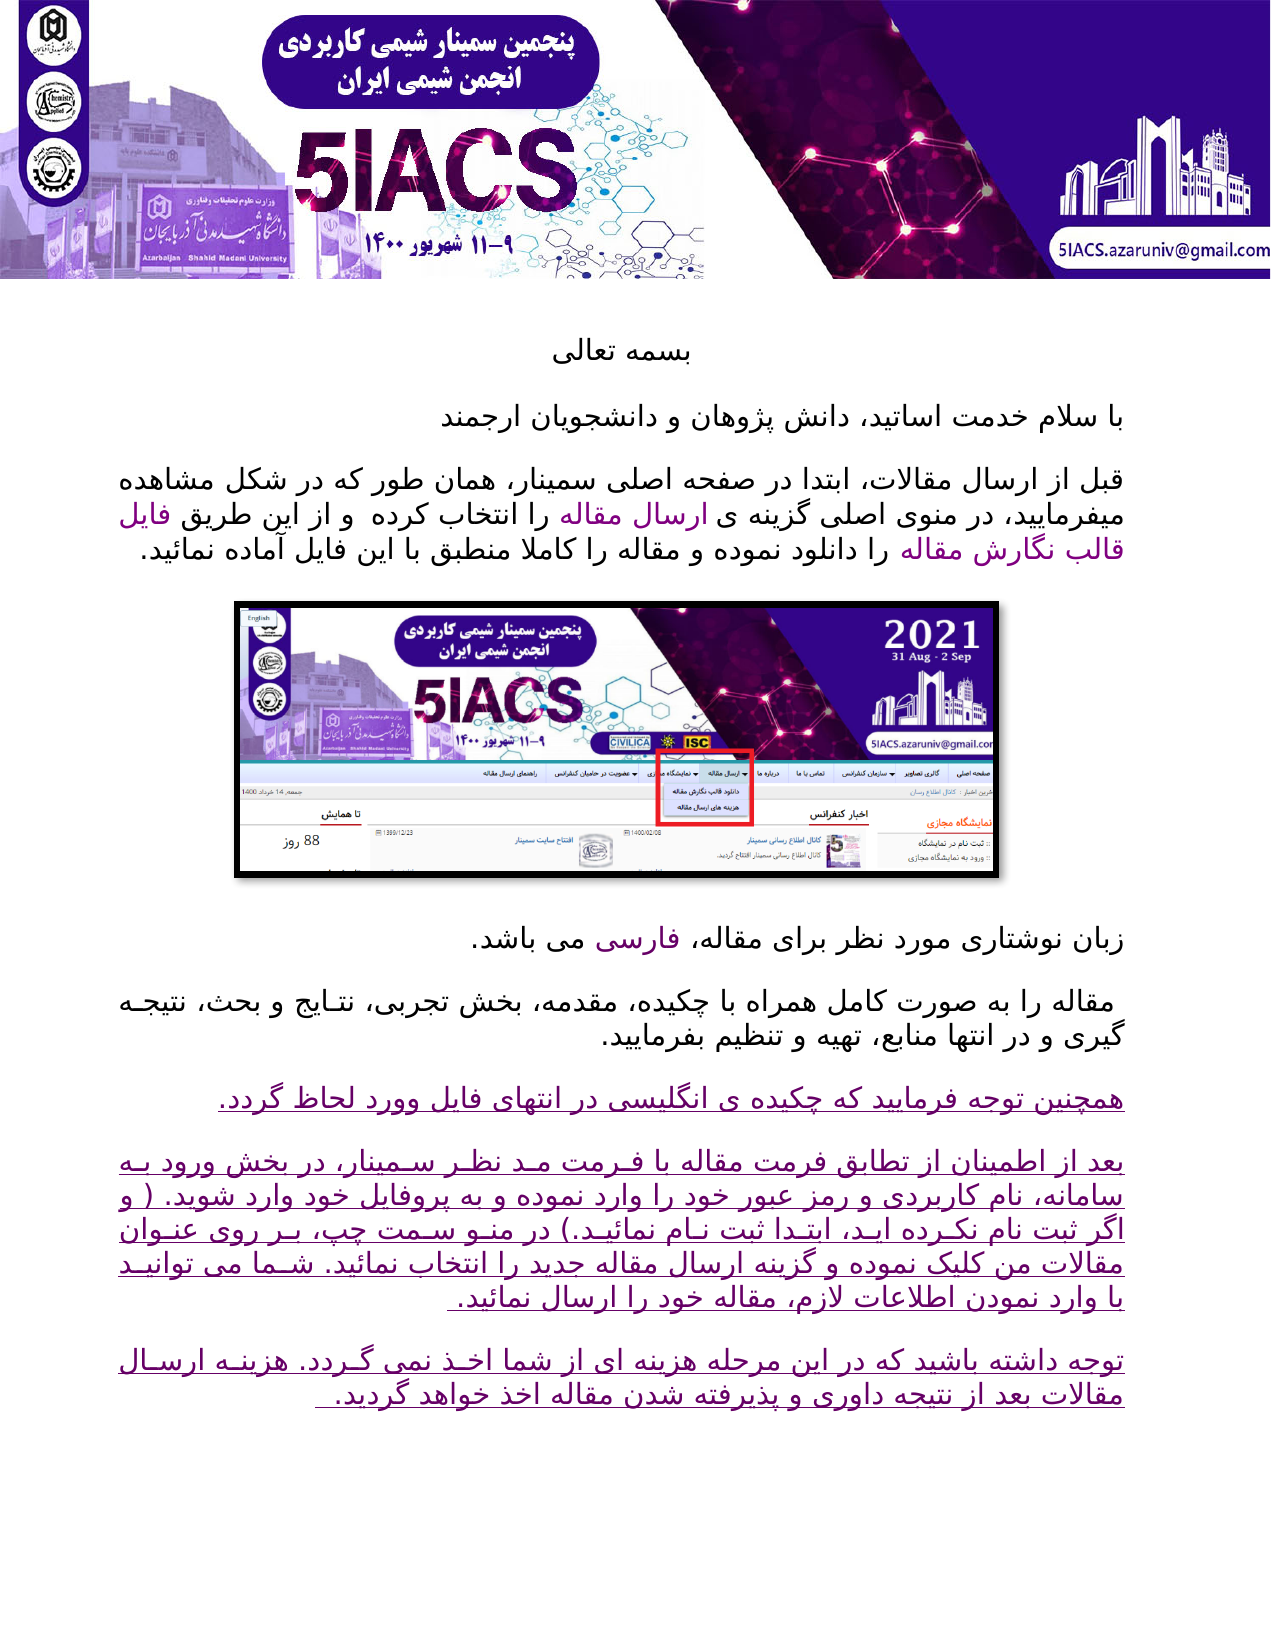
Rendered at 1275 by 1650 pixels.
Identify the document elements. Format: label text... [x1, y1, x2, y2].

text با سلام خدمت اساتید، دانش پژوهان و دانشجویان ارجمند [118, 399, 1125, 433]
text بعد از اطمینان از تطابق فرمت مقاله با فرمت مد نظر سمینار، در بخش ورود به سامانه، نام کاربردی و رمز عبور خود را وارد نموده و به پروفایل خود وارد شوید. ( و اگر ثبت نام نکرده اید، ابتدا ثبت نام نمائید.) در منو سمت چپ، بر روی عنوان مقالات من کلیک نموده و گزینه ارسال مقاله جدید را انتخاب نمائید. شما می توانید با وارد نمودن اطلاعات لازم، مقاله خود را ارسال نمائید. [118, 1175, 1125, 1209]
text توجه داشته باشید که در این مرحله هزینه ای از شما اخذ نمی گردد. هزینه ارسال مقالات بعد از نتیجه داوری و پذیرفته شدن مقاله اخذ خواهد گردید. [118, 1344, 1125, 1373]
text مقاله را به صورت کامل همراه با چکیده، مقدمه، بخش تجربی، نتایج و بحث، نتیجه گیری و در انتها منابع، تهیه و تنظیم بفرمایید. [118, 984, 1125, 1052]
text بعد از اطمینان از تطابق فرمت مقاله با فرمت مد نظر سمینار، در بخش ورود به سامانه، نام کاربردی و رمز عبور خود را وارد نموده و به پروفایل خود وارد شوید. ( و اگر ثبت نام نکرده اید، ابتدا ثبت نام نمائید.) در منو سمت چپ، بر روی عنوان مقالات من کلیک نموده و گزینه ارسال مقاله جدید را انتخاب نمائید. شما می توانید با وارد نمودن اطلاعات لازم، مقاله خود را ارسال نمائید. [118, 1277, 1125, 1314]
picture [0, 0, 1271, 279]
text زبان نوشتاری مورد نظر برای مقاله، فارسی می باشد. [118, 921, 1125, 955]
text همچنین توجه فرمایید که چکیده ی انگلیسی در انتهای فایل وورد لحاظ گردد. [118, 1082, 1125, 1116]
text قبل از ارسال مقالات، ابتدا در صفحه اصلی سمینار، همان طور که در شکل مشاهده میفرمایید، در منوی اصلی گزینه ی ارسال مقاله را انتخاب کرده و از این طریق فایل قالب نگارش مقاله را دانلود نموده و مقاله را کاملا منطبق با این فایل آماده نمائید. [118, 462, 1125, 566]
picture [240, 608, 993, 871]
text بعد از اطمینان از تطابق فرمت مقاله با فرمت مد نظر سمینار، در بخش ورود به سامانه، نام کاربردی و رمز عبور خود را وارد نموده و به پروفایل خود وارد شوید. ( و اگر ثبت نام نکرده اید، ابتدا ثبت نام نمائید.) در منو سمت چپ، بر روی عنوان مقالات من کلیک نموده و گزینه ارسال مقاله جدید را انتخاب نمائید. شما می توانید با وارد نمودن اطلاعات لازم، مقاله خود را ارسال نمائید. [118, 1145, 1125, 1174]
text بعد از اطمینان از تطابق فرمت مقاله با فرمت مد نظر سمینار، در بخش ورود به سامانه، نام کاربردی و رمز عبور خود را وارد نموده و به پروفایل خود وارد شوید. ( و اگر ثبت نام نکرده اید، ابتدا ثبت نام نمائید.) در منو سمت چپ، بر روی عنوان مقالات من کلیک نموده و گزینه ارسال مقاله جدید را انتخاب نمائید. شما می توانید با وارد نمودن اطلاعات لازم، مقاله خود را ارسال نمائید. [118, 1209, 1125, 1276]
text توجه داشته باشید که در این مرحله هزینه ای از شما اخذ نمی گردد. هزینه ارسال مقالات بعد از نتیجه داوری و پذیرفته شدن مقاله اخذ خواهد گردید. [118, 1374, 1125, 1412]
text بسمه تعالی [118, 333, 1125, 367]
